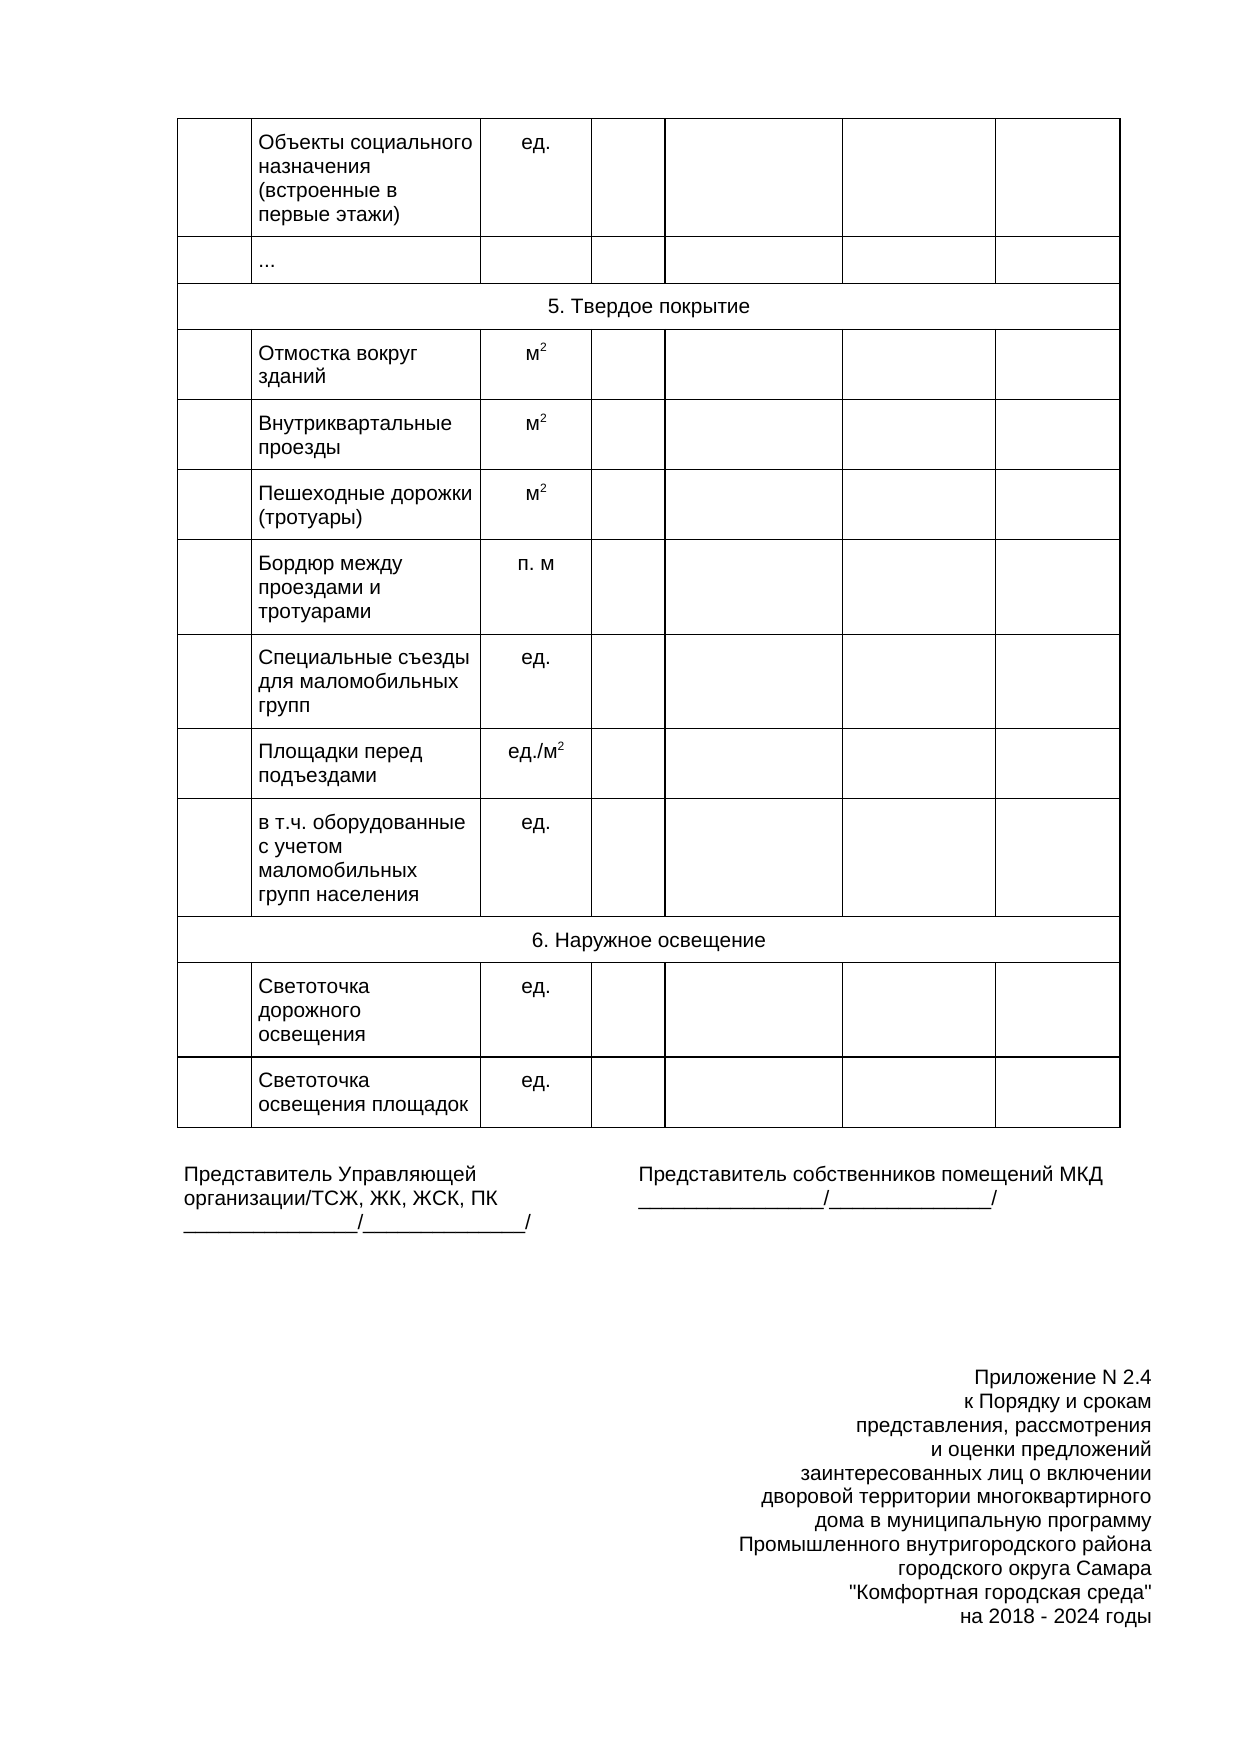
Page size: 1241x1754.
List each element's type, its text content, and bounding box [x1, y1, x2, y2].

text и оценки предложений [177, 1436, 1152, 1460]
table_cell Бордюр между проездами и тротуарами [252, 540, 480, 633]
table_cell [666, 963, 842, 1056]
table_cell [666, 119, 842, 236]
table_cell [178, 540, 251, 633]
table_cell [996, 635, 1119, 728]
table_cell [843, 635, 995, 728]
text городского округа Самара [177, 1556, 1152, 1580]
table_cell [666, 400, 842, 469]
table_cell Специальные съезды для маломобильных групп [252, 635, 480, 728]
table_cell [592, 635, 664, 728]
table_cell [996, 799, 1119, 916]
text на 2018 - 2024 годы [177, 1604, 1152, 1628]
table_cell [592, 1058, 664, 1127]
table_cell [843, 400, 995, 469]
table_cell [592, 729, 664, 798]
table_header Представитель Управляющей организации/ТСЖ, ЖК, ЖСК, ПК _______________/______________/ [177, 1152, 632, 1245]
table_cell [996, 963, 1119, 1056]
table_cell [178, 470, 251, 539]
table_cell [592, 799, 664, 916]
table_cell [843, 799, 995, 916]
table_cell п. м [481, 540, 591, 633]
table_cell Отмостка вокруг зданий [252, 330, 480, 399]
table_cell м2 [481, 330, 591, 399]
table_cell [481, 237, 591, 282]
table_cell [666, 540, 842, 633]
table_cell [592, 540, 664, 633]
table_cell [996, 400, 1119, 469]
table_cell [666, 729, 842, 798]
table_cell [178, 330, 251, 399]
table_cell [178, 729, 251, 798]
table_cell [843, 540, 995, 633]
table_cell 6. Наружное освещение [178, 917, 1119, 962]
table_cell [666, 330, 842, 399]
table_cell [843, 963, 995, 1056]
text представления, рассмотрения [177, 1412, 1152, 1436]
text заинтересованных лиц о включении [177, 1460, 1152, 1484]
table_cell ед. [481, 963, 591, 1056]
table_cell [178, 119, 251, 236]
table_cell [843, 237, 995, 282]
table_cell ед. [481, 1058, 591, 1127]
text Приложение N 2.4 [177, 1364, 1152, 1388]
table_cell [666, 799, 842, 916]
table_cell [666, 1058, 842, 1127]
table_cell ед. [481, 119, 591, 236]
table_cell [843, 330, 995, 399]
table_cell [178, 400, 251, 469]
table_cell [178, 799, 251, 916]
table_cell [178, 635, 251, 728]
table_cell м2 [481, 400, 591, 469]
table_cell Площадки перед подъездами [252, 729, 480, 798]
table_cell ед. [481, 635, 591, 728]
table_cell [996, 1058, 1119, 1127]
table_cell Светоточка дорожного освещения [252, 963, 480, 1056]
table_cell Пешеходные дорожки (тротуары) [252, 470, 480, 539]
table_header Представитель собственников помещений МКД ________________/______________/ [632, 1152, 1116, 1245]
table_cell [592, 470, 664, 539]
table_cell [843, 729, 995, 798]
table_cell [592, 330, 664, 399]
text к Порядку и срокам [177, 1388, 1152, 1412]
table_cell [996, 540, 1119, 633]
table_cell ... [252, 237, 480, 282]
table_cell [666, 635, 842, 728]
table_cell [843, 1058, 995, 1127]
table_cell [996, 330, 1119, 399]
table_cell [592, 400, 664, 469]
table_cell в т.ч. оборудованные с учетом маломобильных групп населения [252, 799, 480, 916]
table_cell [178, 1058, 251, 1127]
text "Комфортная городская среда" [177, 1580, 1152, 1604]
table_cell Объекты социального назначения (встроенные в первые этажи) [252, 119, 480, 236]
table_cell [996, 729, 1119, 798]
table_cell [666, 237, 842, 282]
table_cell [996, 470, 1119, 539]
table_cell [996, 237, 1119, 282]
table_cell [178, 963, 251, 1056]
table_cell [843, 470, 995, 539]
table_cell ед. [481, 799, 591, 916]
table_cell [843, 119, 995, 236]
table_cell Внутриквартальные проезды [252, 400, 480, 469]
text Промышленного внутригородского района [177, 1532, 1152, 1556]
table_cell м2 [481, 470, 591, 539]
table_cell ед./м2 [481, 729, 591, 798]
table_cell [996, 119, 1119, 236]
table_cell Светоточка освещения площадок [252, 1058, 480, 1127]
table_cell 5. Твердое покрытие [178, 284, 1119, 329]
text дома в муниципальную программу [177, 1508, 1152, 1532]
table_cell [592, 119, 664, 236]
table_cell [592, 237, 664, 282]
table_cell [666, 470, 842, 539]
table_cell [592, 963, 664, 1056]
table_cell [178, 237, 251, 282]
text дворовой территории многоквартирного [177, 1484, 1152, 1508]
